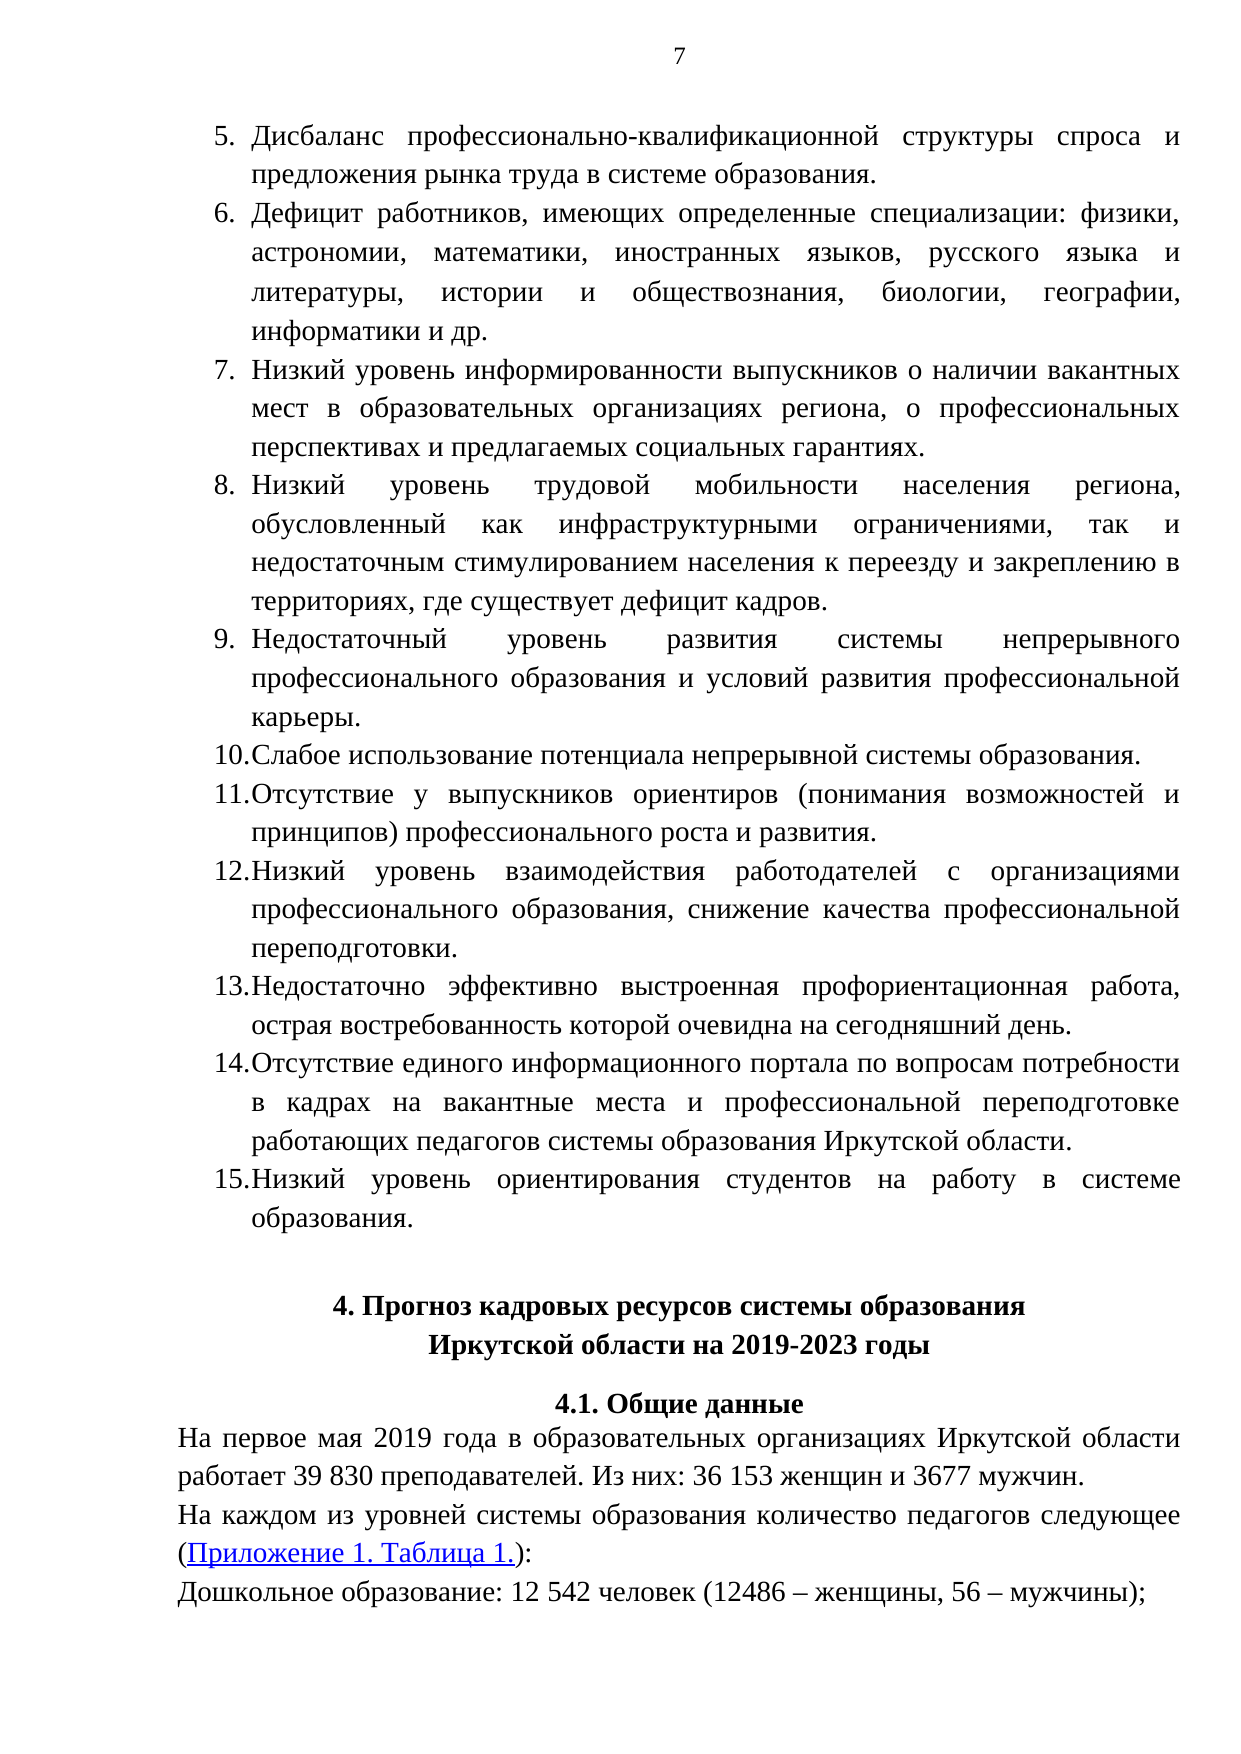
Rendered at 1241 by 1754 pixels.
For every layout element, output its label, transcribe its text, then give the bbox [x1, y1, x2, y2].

list Отсутствие единого информационного портала по вопросам потребности в кадрах на вакантные места и профессиональной переподготовке работающих педагогов системы образования Иркутской области. [213, 1046, 1181, 1156]
list Недостаточно эффективно выстроенная профориентационная работа, острая востребованность которой очевидна на сегодняшний день. [213, 968, 1181, 1041]
text 4. Прогноз кадровых ресурсов системы образования Иркутской области на 2019-2023 годы [177, 1288, 1181, 1360]
list Низкий уровень взаимодействия работодателей с организациями профессионального образования, снижение качества профессиональной переподготовки. [213, 853, 1181, 963]
text На первое мая 2019 года в образовательных организациях Иркутской области работает 39 830 преподавателей. Из них: 36 153 женщин и 3677 мужчин. [177, 1420, 1181, 1492]
list Отсутствие у выпускников ориентиров (понимания возможностей и принципов) профессионального роста и развития. [213, 776, 1181, 848]
list Дисбаланс профессионально-квалификационной структуры спроса и предложения рынка труда в системе образования. [213, 118, 1181, 190]
list Слабое использование потенциала непрерывной системы образования. [213, 737, 1181, 771]
text На каждом из уровней системы образования количество педагогов следующее (Приложение 1. Таблица 1.): [177, 1497, 1181, 1569]
text Дошкольное образование: 12 542 человек (12486 – женщины, 56 – мужчины); [177, 1574, 1181, 1607]
subtitle 4.1. Общие данные [177, 1386, 1181, 1420]
list Дефицит работников, имеющих определенные специализации: физики, астрономии, математики, иностранных языков, русского языка и литературы, истории и обществознания, биологии, географии, информатики и др. [213, 195, 1181, 347]
list Низкий уровень информированности выпускников о наличии вакантных мест в образовательных организациях региона, о профессиональных перспективах и предлагаемых социальных гарантиях. [213, 352, 1181, 462]
list Низкий уровень трудовой мобильности населения региона, обусловленный как инфраструктурными ограничениями, так и недостаточным стимулированием населения к переезду и закреплению в территориях, где существует дефицит кадров. [213, 467, 1181, 617]
list Низкий уровень ориентирования студентов на работу в системе образования. [213, 1161, 1181, 1233]
list Недостаточный уровень развития системы непрерывного профессионального образования и условий развития профессиональной карьеры. [213, 622, 1181, 732]
